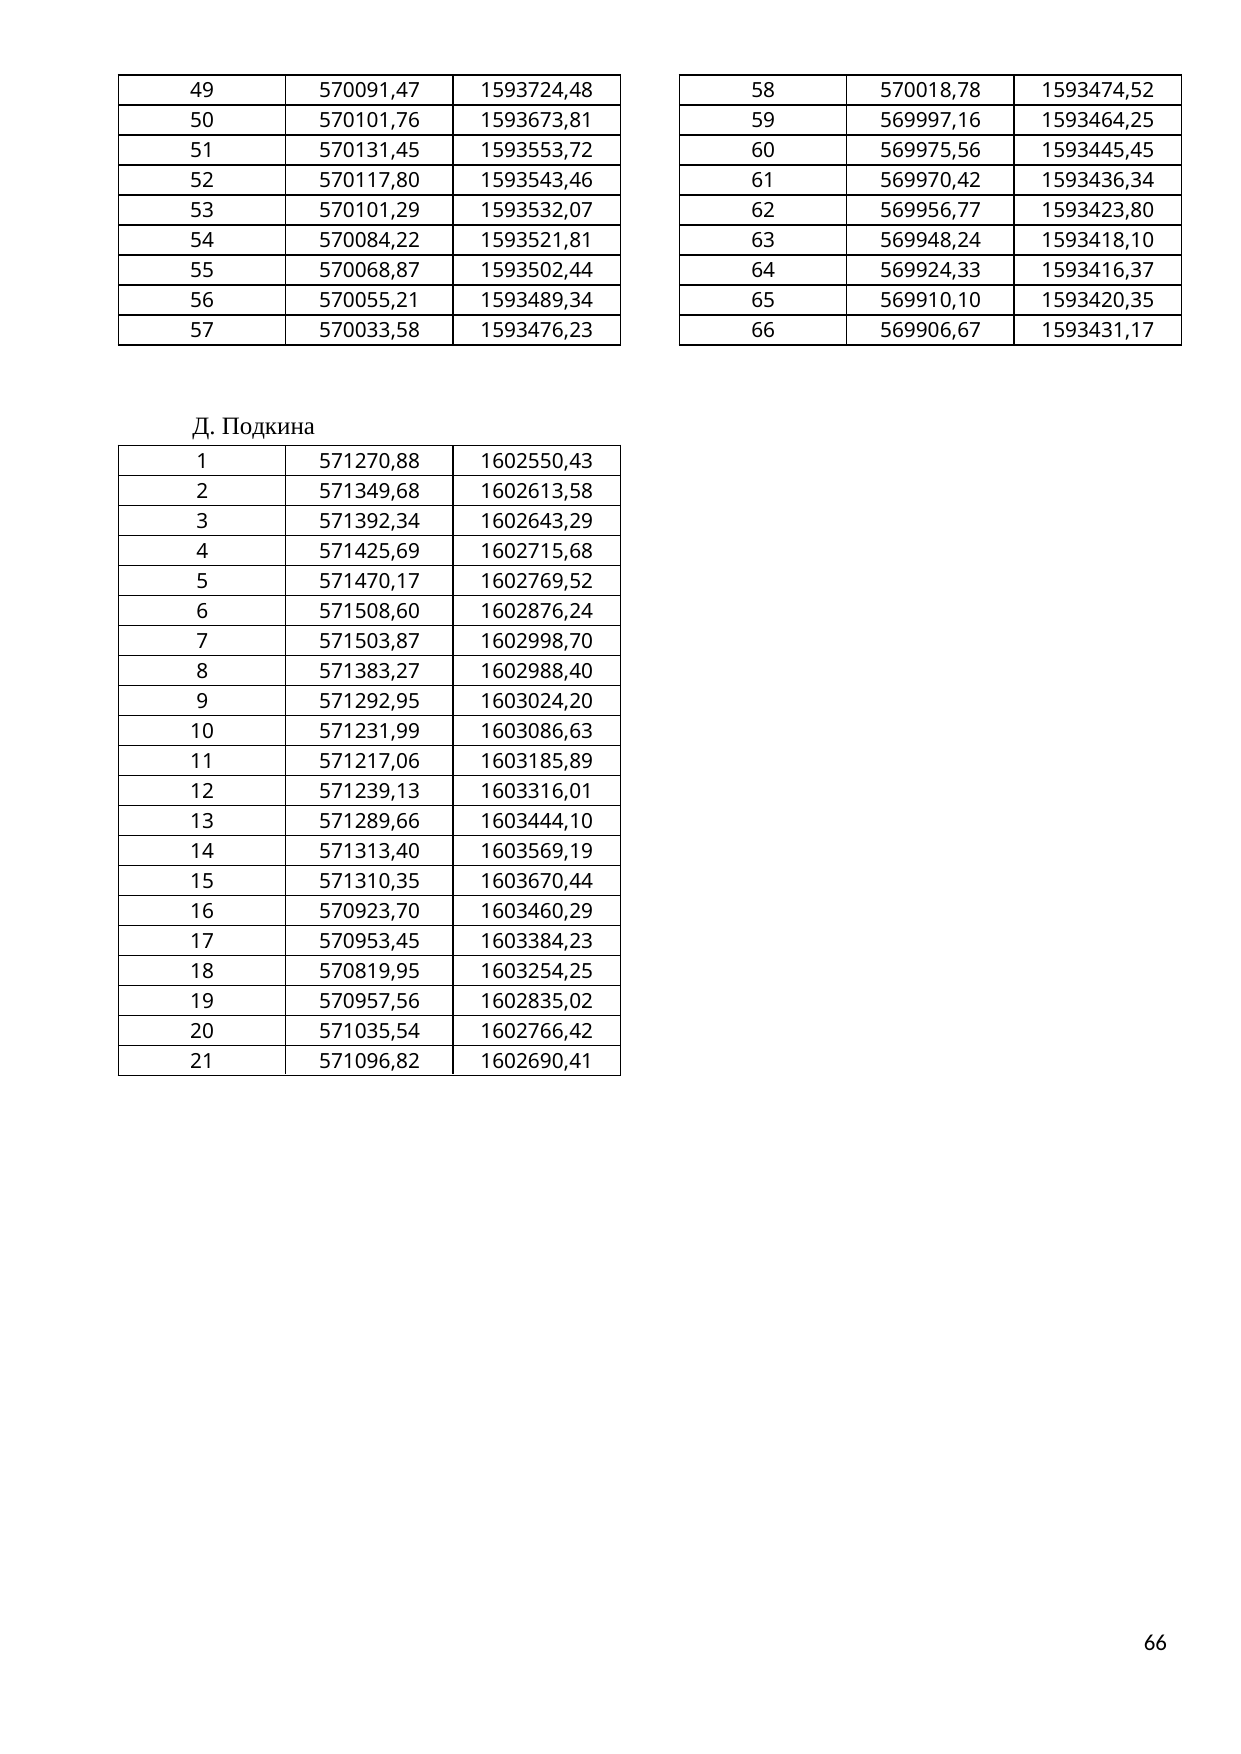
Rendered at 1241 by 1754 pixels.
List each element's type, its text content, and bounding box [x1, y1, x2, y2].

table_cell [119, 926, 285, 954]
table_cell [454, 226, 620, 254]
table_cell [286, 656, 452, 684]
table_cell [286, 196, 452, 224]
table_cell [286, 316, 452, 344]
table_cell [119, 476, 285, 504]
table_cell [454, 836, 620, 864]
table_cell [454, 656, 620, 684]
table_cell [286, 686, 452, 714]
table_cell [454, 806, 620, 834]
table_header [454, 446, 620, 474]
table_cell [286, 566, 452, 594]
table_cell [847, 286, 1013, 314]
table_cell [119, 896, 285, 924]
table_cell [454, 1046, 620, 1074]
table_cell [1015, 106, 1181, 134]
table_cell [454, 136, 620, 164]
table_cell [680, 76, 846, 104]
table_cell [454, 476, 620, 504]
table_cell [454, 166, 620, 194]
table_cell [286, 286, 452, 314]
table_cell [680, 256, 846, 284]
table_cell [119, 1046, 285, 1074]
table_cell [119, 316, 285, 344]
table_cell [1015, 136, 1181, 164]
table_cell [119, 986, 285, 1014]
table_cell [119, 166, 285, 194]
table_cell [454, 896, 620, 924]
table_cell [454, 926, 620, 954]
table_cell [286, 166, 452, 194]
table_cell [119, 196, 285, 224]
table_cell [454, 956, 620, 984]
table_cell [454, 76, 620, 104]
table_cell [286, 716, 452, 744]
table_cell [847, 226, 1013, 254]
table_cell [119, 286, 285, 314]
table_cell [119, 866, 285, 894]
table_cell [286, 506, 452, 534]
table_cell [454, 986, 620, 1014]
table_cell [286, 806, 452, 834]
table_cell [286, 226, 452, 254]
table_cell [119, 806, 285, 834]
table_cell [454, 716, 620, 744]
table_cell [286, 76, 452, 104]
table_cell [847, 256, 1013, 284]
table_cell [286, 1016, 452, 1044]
text Д. Подкина [118, 411, 1167, 440]
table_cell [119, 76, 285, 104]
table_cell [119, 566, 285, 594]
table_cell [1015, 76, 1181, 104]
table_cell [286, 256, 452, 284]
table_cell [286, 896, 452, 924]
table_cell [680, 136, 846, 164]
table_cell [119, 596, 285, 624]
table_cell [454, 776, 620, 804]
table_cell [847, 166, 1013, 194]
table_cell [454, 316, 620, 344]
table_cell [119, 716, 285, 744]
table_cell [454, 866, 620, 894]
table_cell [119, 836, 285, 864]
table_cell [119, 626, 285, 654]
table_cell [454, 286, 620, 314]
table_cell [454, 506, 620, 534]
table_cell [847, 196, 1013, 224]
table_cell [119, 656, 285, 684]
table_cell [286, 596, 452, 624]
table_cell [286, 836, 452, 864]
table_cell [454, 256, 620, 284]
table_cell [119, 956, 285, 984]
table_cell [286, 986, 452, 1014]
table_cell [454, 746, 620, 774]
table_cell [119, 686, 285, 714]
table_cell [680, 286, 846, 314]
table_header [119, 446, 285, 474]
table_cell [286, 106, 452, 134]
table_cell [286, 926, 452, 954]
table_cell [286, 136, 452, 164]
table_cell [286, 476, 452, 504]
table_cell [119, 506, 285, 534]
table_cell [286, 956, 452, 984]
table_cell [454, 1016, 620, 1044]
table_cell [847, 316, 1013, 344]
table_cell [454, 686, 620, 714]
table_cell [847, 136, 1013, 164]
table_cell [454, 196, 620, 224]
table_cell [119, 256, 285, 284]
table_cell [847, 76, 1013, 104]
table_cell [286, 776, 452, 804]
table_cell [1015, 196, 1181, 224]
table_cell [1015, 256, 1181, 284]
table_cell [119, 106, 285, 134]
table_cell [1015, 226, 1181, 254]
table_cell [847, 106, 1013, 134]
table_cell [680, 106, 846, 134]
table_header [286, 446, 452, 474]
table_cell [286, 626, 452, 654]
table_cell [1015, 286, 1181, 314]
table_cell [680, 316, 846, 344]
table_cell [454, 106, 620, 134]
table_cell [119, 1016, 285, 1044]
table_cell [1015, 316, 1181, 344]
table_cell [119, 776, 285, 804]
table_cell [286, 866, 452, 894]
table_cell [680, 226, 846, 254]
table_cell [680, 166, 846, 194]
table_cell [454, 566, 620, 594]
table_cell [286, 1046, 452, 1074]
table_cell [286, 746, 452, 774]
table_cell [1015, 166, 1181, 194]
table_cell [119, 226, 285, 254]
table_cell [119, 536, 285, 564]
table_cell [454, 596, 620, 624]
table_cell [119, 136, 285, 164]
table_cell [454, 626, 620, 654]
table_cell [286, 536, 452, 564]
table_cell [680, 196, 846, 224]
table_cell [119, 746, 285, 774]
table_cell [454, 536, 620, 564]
